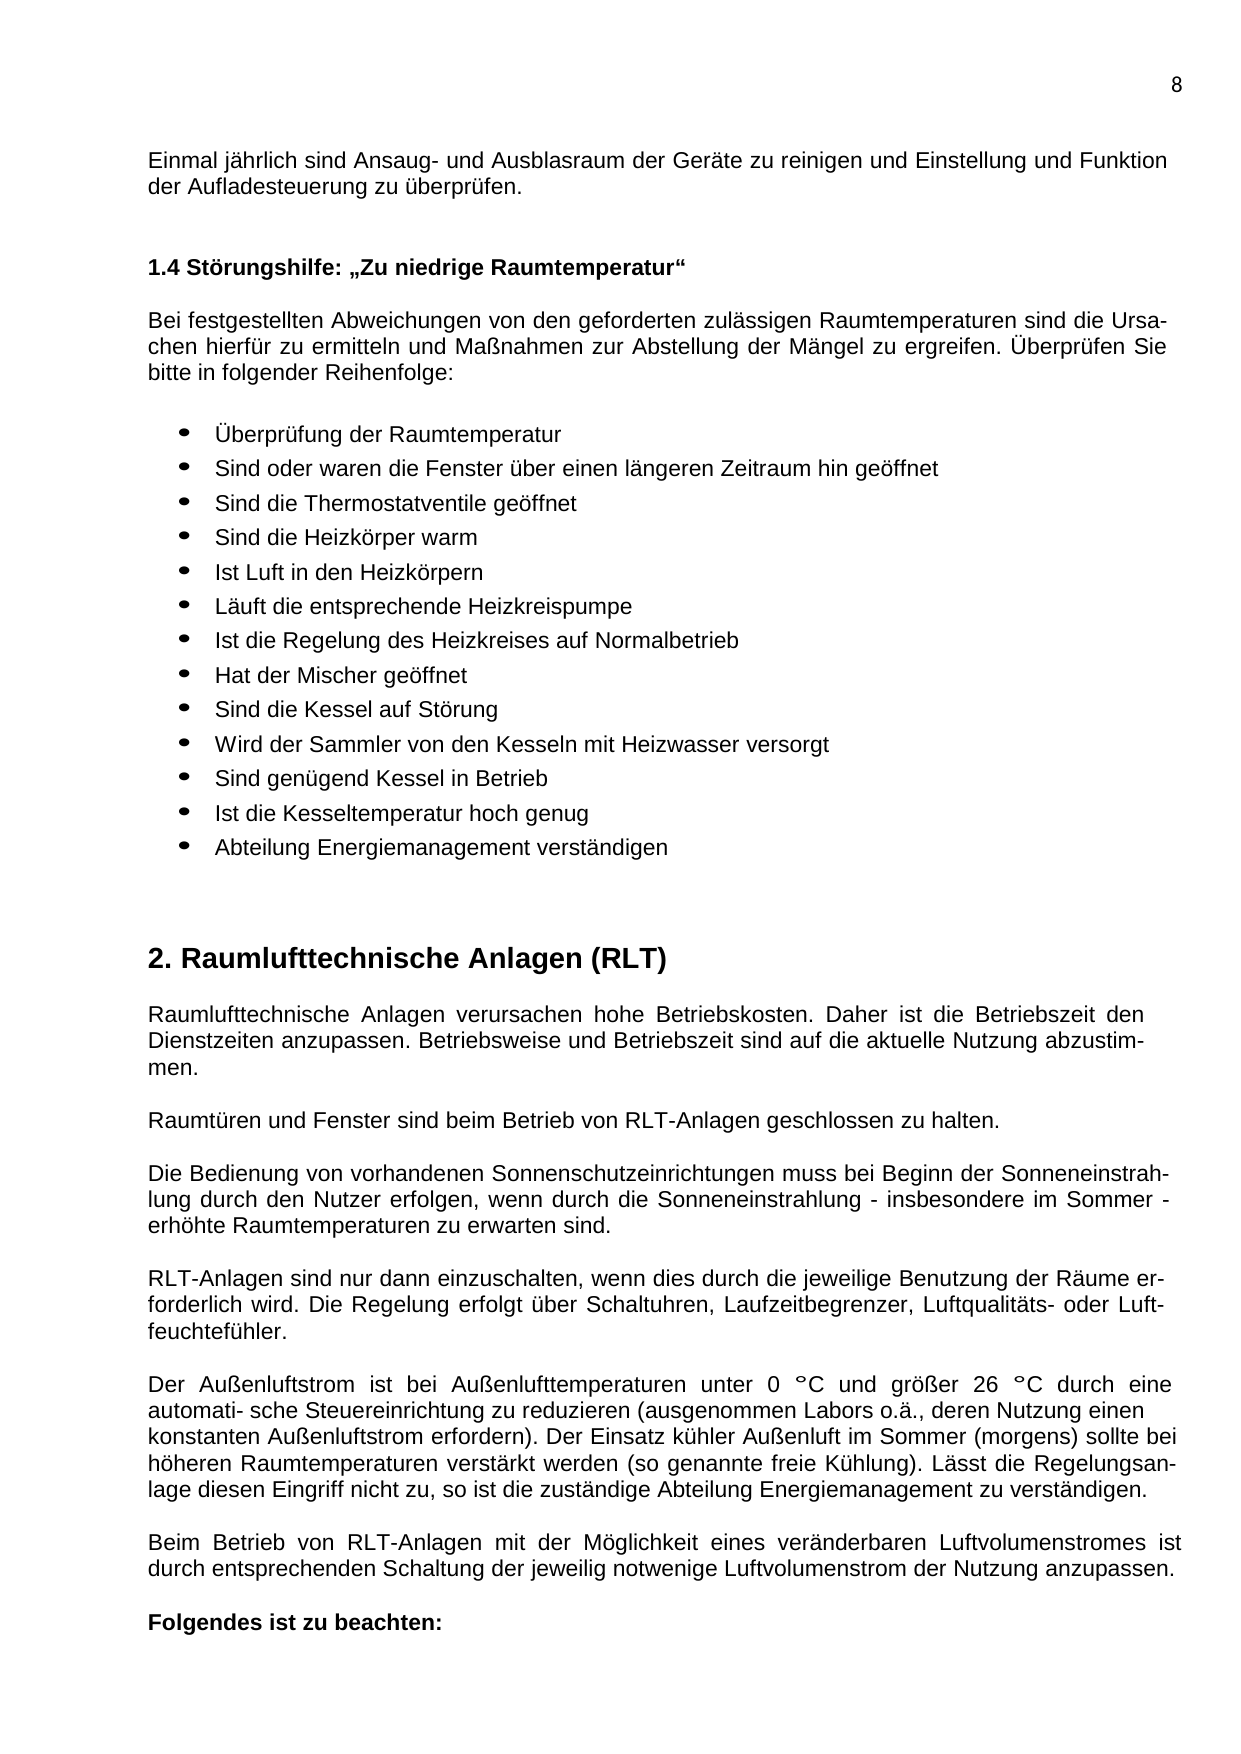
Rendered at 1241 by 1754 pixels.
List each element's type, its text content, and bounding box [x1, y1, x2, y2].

text • Wird der Sammler von den Kesseln mit Heizwasser versorgt [177, 725, 1194, 758]
text • Ist die Regelung des Heizkreises auf Normalbetrieb [177, 621, 1194, 654]
text Folgendes ist zu beachten: [148, 1609, 1194, 1635]
text Bei festgestellten Abweichungen von den geforderten zulässigen Raumtemperaturen sind die Ursa- chen hierfür zu ermitteln und Maßnahmen zur Abstellung der Mängel zu ergreifen. Überprüfen Sie bitte in folgender Reihenfolge: [148, 307, 1167, 386]
text • Sind oder waren die Fenster über einen längeren Zeitraum hin geöffnet [177, 449, 1194, 482]
text • Hat der Mischer geöffnet [177, 656, 1194, 689]
text Raumtüren und Fenster sind beim Betrieb von RLT-Anlagen geschlossen zu halten. [148, 1107, 1194, 1133]
text konstanten Außenluftstrom erfordern). Der Einsatz kühler Außenluft im Sommer (morgens) sollte bei höheren Raumtemperaturen verstärkt werden (so genannte freie Kühlung). Lässt die Regelungsan- lage diesen Eingriff nicht zu, so ist die zuständige Abteilung Energiemanagement zu verständigen. [148, 1423, 1177, 1502]
text • Ist die Kesseltemperatur hoch genug [177, 794, 1194, 827]
text Die Bedienung von vorhandenen Sonnenschutzeinrichtungen muss bei Beginn der Sonneneinstrah- lung durch den Nutzer erfolgen, wenn durch die Sonneneinstrahlung - insbesondere im Sommer - erhöhte Raumtemperaturen zu erwarten sind. [148, 1159, 1169, 1239]
text • Ist Luft in den Heizkörpern [177, 552, 1194, 585]
text Beim Betrieb von RLT-Anlagen mit der Möglichkeit eines veränderbaren Luftvolumenstromes ist durch entsprechenden Schaltung der jeweilig notwenige Luftvolumenstrom der Nutzung anzupassen. [148, 1529, 1182, 1582]
text Raumlufttechnische Anlagen verursachen hohe Betriebskosten. Daher ist die Betriebszeit den Dienstzeiten anzupassen. Betriebsweise und Betriebszeit sind auf die aktuelle Nutzung abzustim- men. [148, 1001, 1145, 1080]
text Einmal jährlich sind Ansaug- und Ausblasraum der Geräte zu reinigen und Einstellung und Funktion der Aufladesteuerung zu überprüfen. [148, 147, 1168, 200]
text • Läuft die entsprechende Heizkreispumpe [177, 587, 1194, 620]
text 1.4 Störungshilfe: „Zu niedrige Raumtemperatur“ [148, 253, 1194, 280]
text • Sind die Kessel auf Störung [177, 690, 1194, 723]
text • Sind genügend Kessel in Betrieb [177, 759, 1194, 792]
text 2. Raumlufttechnische Anlagen (RLT) [148, 941, 1194, 974]
text • Sind die Thermostatventile geöffnet [177, 483, 1194, 516]
text RLT-Anlagen sind nur dann einzuschalten, wenn dies durch die jeweilige Benutzung der Räume er- forderlich wird. Die Regelung erfolgt über Schaltuhren, Laufzeitbegrenzer, Luftqualitäts- oder Luft- feuchtefühler. [148, 1265, 1164, 1344]
text • Abteilung Energiemanagement verständigen [177, 828, 1194, 862]
text • Überprüfung der Raumtemperatur [177, 414, 1194, 447]
text Der Außenluftstrom ist bei Außenlufttemperaturen unter 0 °C und größer 26 °C durch eine automati- sche Steuereinrichtung zu reduzieren (ausgenommen Labors o.ä., deren Nutzung einen [148, 1371, 1173, 1423]
text • Sind die Heizkörper warm [177, 518, 1194, 551]
